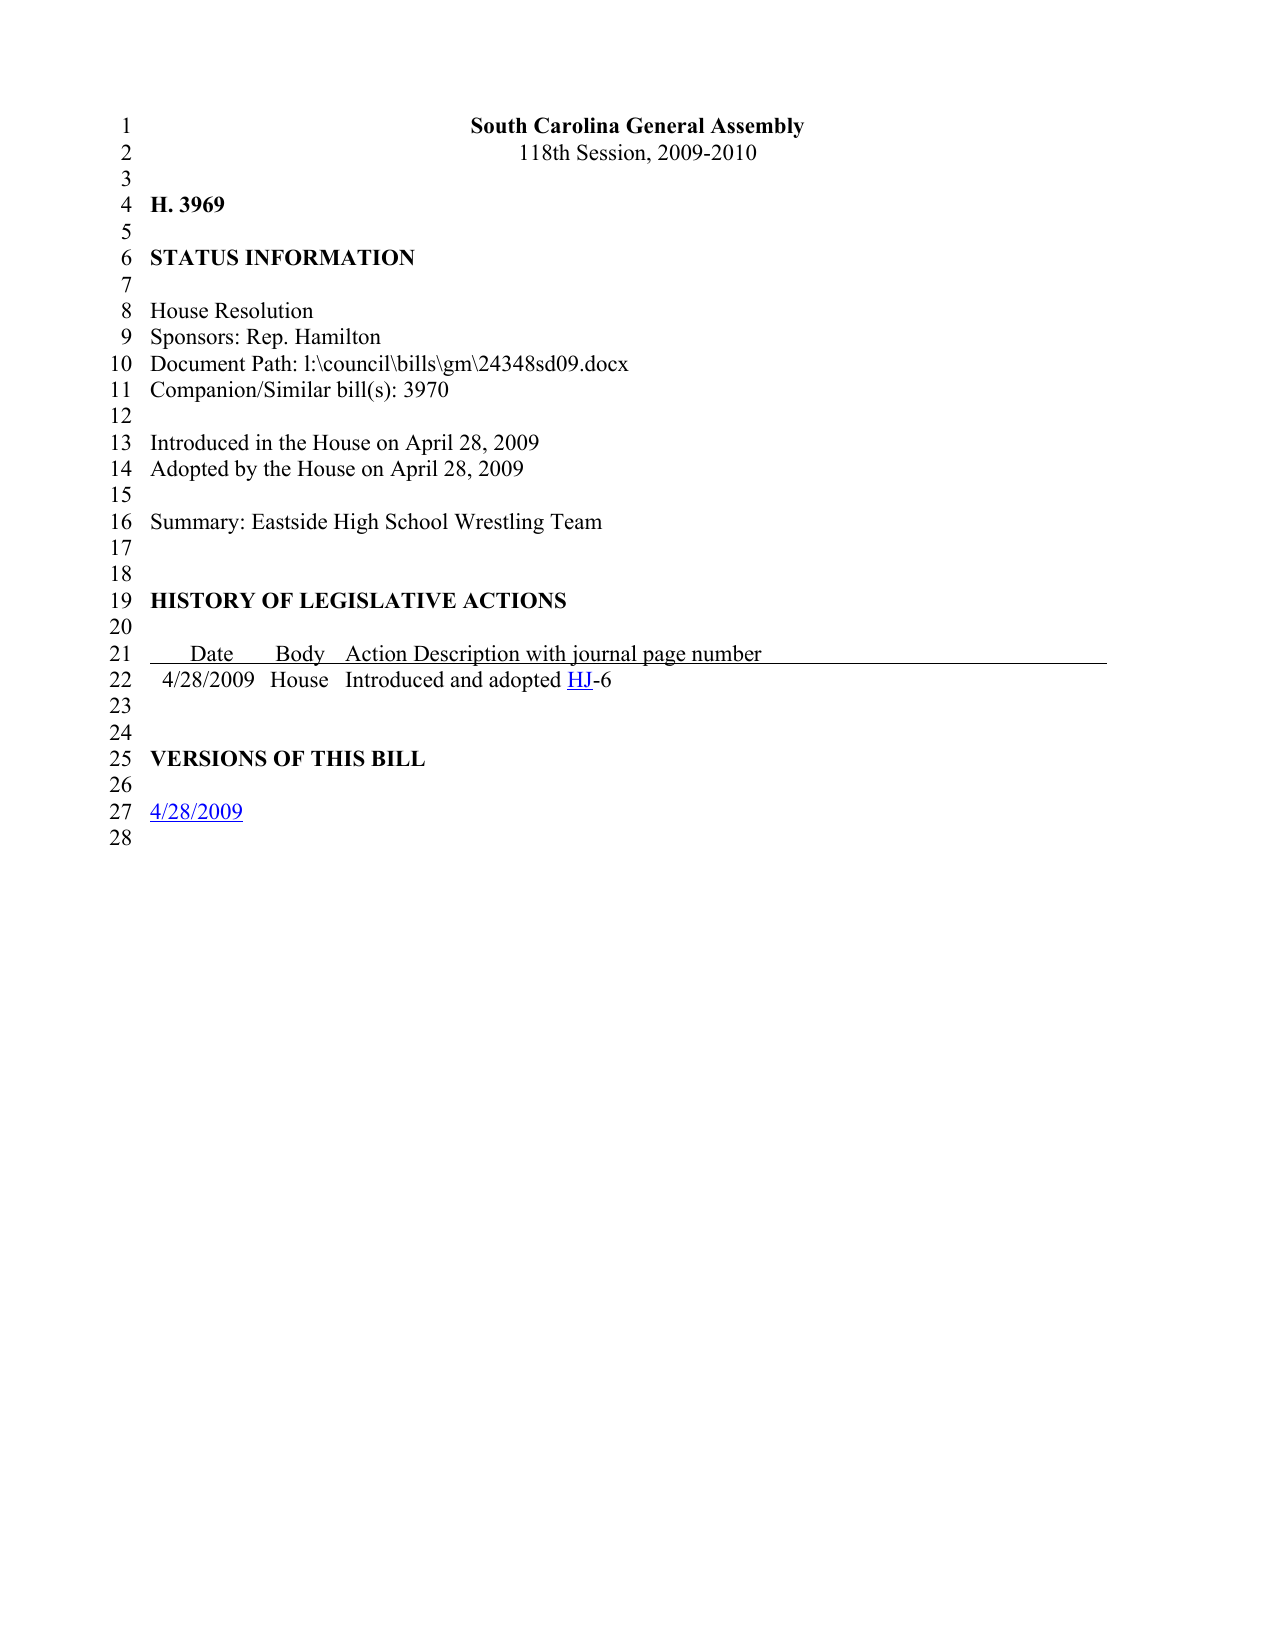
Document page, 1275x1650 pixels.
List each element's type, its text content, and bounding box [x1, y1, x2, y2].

text H. 3969 [150, 192, 1125, 218]
text Sponsors: Rep. Hamilton [150, 323, 1125, 350]
text Summary: Eastside High School Wrestling Team [150, 508, 1125, 534]
text STATUS INFORMATION [150, 244, 1125, 271]
text South Carolina General Assembly [150, 112, 1125, 139]
text Document Path: l:\council\bills\gm\24348sd09.docx [150, 350, 1125, 376]
text 4/28/2009 House Introduced and adopted HJ-6 [150, 666, 1125, 692]
text Companion/Similar bill(s): 3970 [150, 376, 1125, 402]
text HISTORY OF LEGISLATIVE ACTIONS [150, 587, 1125, 613]
text 4/28/2009 [150, 798, 1125, 824]
text House Resolution [150, 297, 1125, 323]
text VERSIONS OF THIS BILL [150, 745, 1125, 771]
text 118th Session, 2009-2010 [150, 139, 1125, 165]
text Introduced in the House on April 28, 2009 [150, 429, 1125, 455]
text Date Body Action Description with journal page number [150, 639, 1125, 666]
text Adopted by the House on April 28, 2009 [150, 455, 1125, 481]
